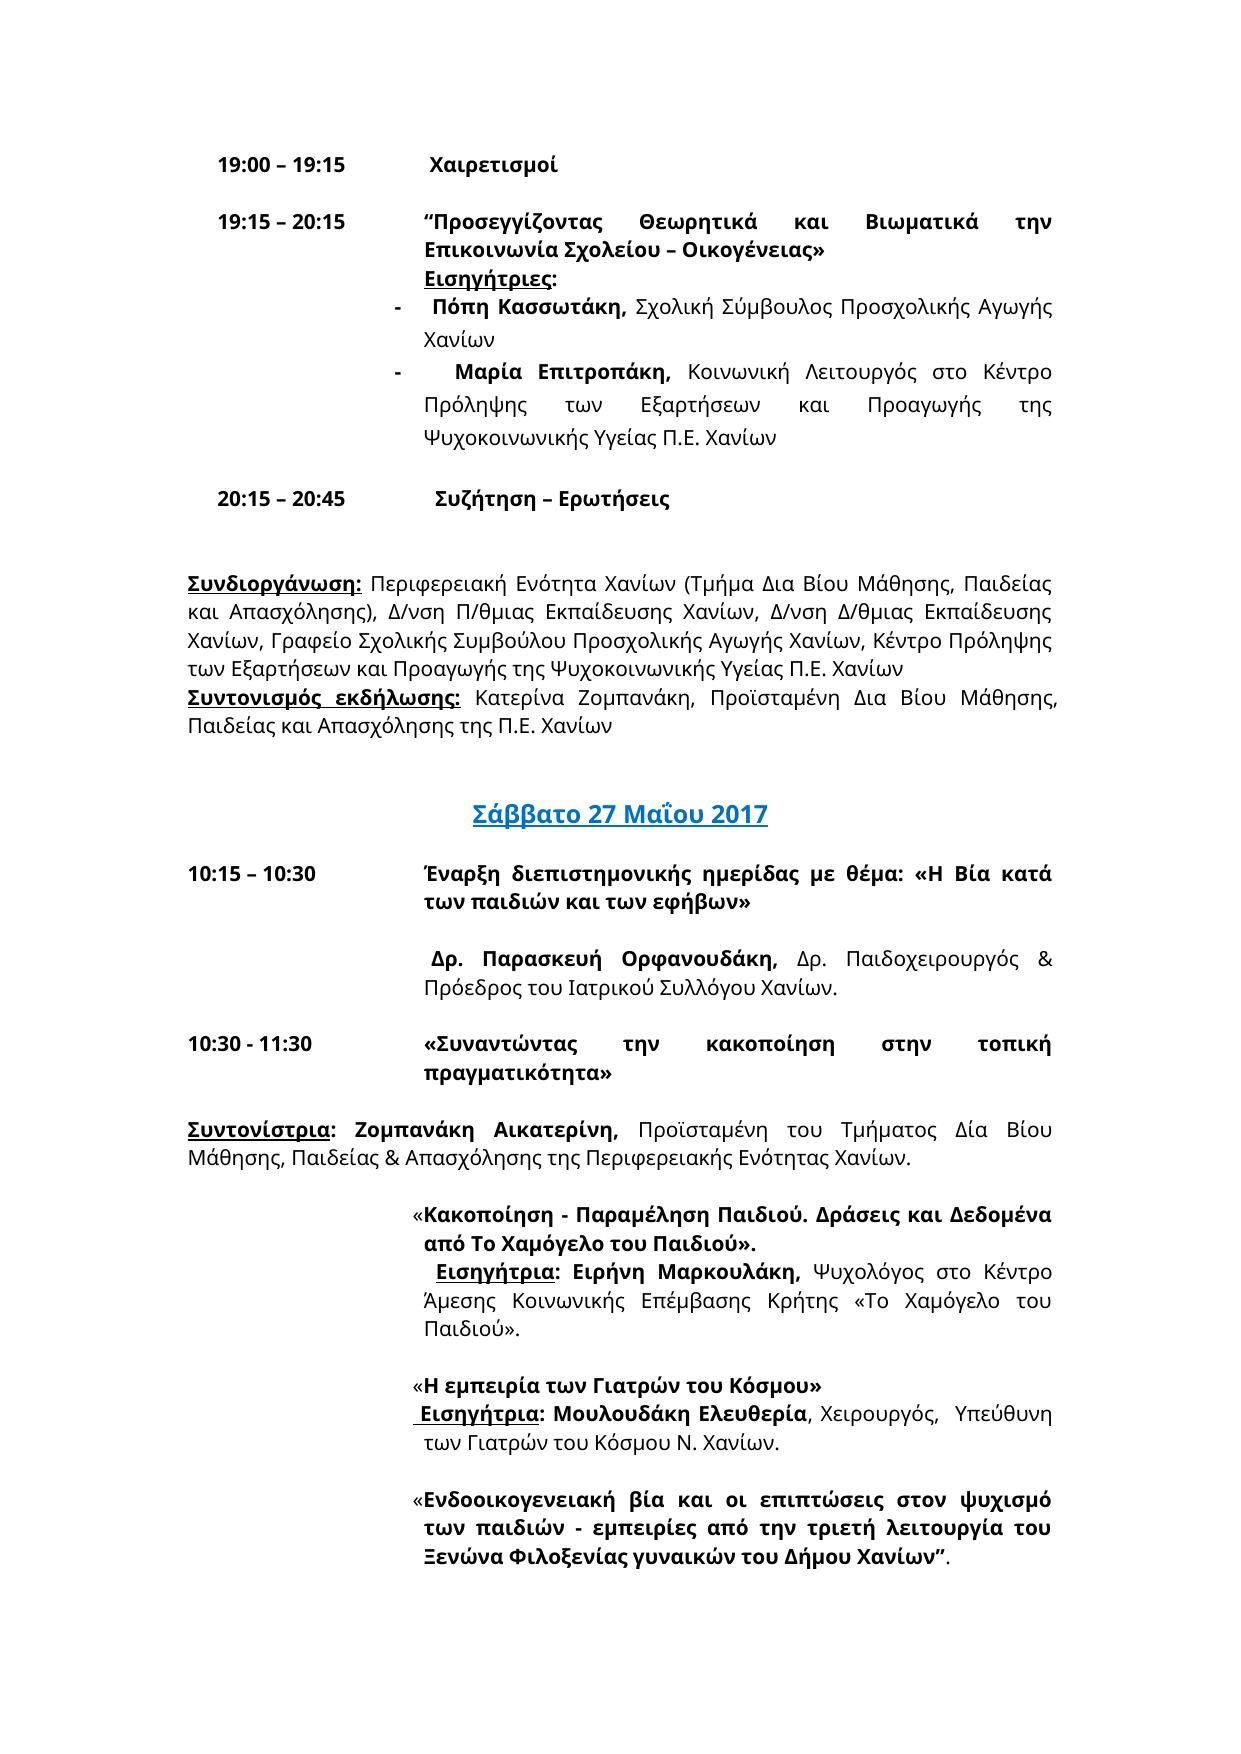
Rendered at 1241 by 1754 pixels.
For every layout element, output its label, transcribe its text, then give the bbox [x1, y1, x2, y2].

text Εισηγήτρια: Μουλουδάκη Ελευθερία, Χειρουργός, Yπεύθυνη των Γιατρών του Κόσμου Ν. Χανίων. [412, 1399, 1053, 1456]
text 10:30 - 11:30 «Συναντώντας την κακοποίηση στην τοπική πραγματικότητα» [187, 1029, 1053, 1086]
text Εισηγήτρια: Ειρήνη Μαρκουλάκη, Ψυχολόγος στο Κέντρο Άμεσης Κοινωνικής Επέμβασης Κρήτης «Το Χαμόγελο του Παιδιού». [187, 1257, 1053, 1343]
text Δρ. Παρασκευή Ορφανουδάκη, Δρ. Παιδοχειρουργός & Πρόεδρος του Ιατρικού Συλλόγου Χανίων. [412, 944, 1053, 1001]
text Σάββατο 27 Μαΐου 2017 [187, 796, 1053, 831]
text 20:15 – 20:45 Συζήτηση – Ερωτήσεις [217, 484, 1053, 512]
text Εισηγήτριες: [424, 264, 1053, 292]
text 10:15 – 10:30 Έναρξη διεπιστημονικής ημερίδας με θέμα: «Η Βία κατά των παιδιών και των εφήβων» [187, 859, 1053, 916]
list Πόπη Κασσωτάκη, Σχολική Σύμβουλος Προσχολικής Αγωγής Χανίων [394, 292, 1053, 353]
text Συντονίστρια: Ζομπανάκη Αικατερίνη, Προϊσταμένη του Τμήματος Δία Βίου Μάθησης, Παιδείας & Απασχόλησης της Περιφερειακής Ενότητας Χανίων. [187, 1115, 1053, 1172]
text Συνδιοργάνωση: Περιφερειακή Ενότητα Χανίων (Τμήμα Δια Βίου Μάθησης, Παιδείας και Απασχόλησης), Δ/νση Π/θμιας Εκπαίδευσης Χανίων, Δ/νση Δ/θμιας Εκπαίδευσης Χανίων, Γραφείο Σχολικής Συμβούλου Προσχολικής Αγωγής Χανίων, Κέντρο Πρόληψης των Εξαρτήσεων και Προαγωγής της Ψυχοκοινωνικής Υγείας Π.Ε. Χανίων [187, 569, 1053, 683]
text Συντονισμός εκδήλωσης: Κατερίνα Ζομπανάκη, Προϊσταμένη Δια Βίου Μάθησης, Παιδείας και Απασχόλησης της Π.Ε. Χανίων [187, 683, 1059, 739]
text 19:00 – 19:15 Χαιρετισμοί [217, 150, 1053, 178]
text «Ενδοοικογενειακή βία και οι επιπτώσεις στον ψυχισμό των παιδιών - εμπειρίες από την τριετή λειτουργία του Ξενώνα Φιλοξενίας γυναικών του Δήμου Χανίων”. [412, 1485, 1053, 1570]
list Μαρία Επιτροπάκη, Κοινωνική Λειτουργός στο Κέντρο Πρόληψης των Εξαρτήσεων και Προαγωγής της Ψυχοκοινωνικής Υγείας Π.Ε. Χανίων [394, 357, 1053, 451]
text «Η εμπειρία των Γιατρών του Κόσμου» [412, 1371, 1053, 1399]
text «Κακοποίηση - Παραμέληση Παιδιού. Δράσεις και Δεδομένα από Το Χαμόγελο του Παιδιού». [412, 1201, 1053, 1257]
text 19:15 – 20:15 “Προσεγγίζοντας Θεωρητικά και Βιωματικά την Επικοινωνία Σχολείου – Οικογένειας» [217, 207, 1053, 264]
